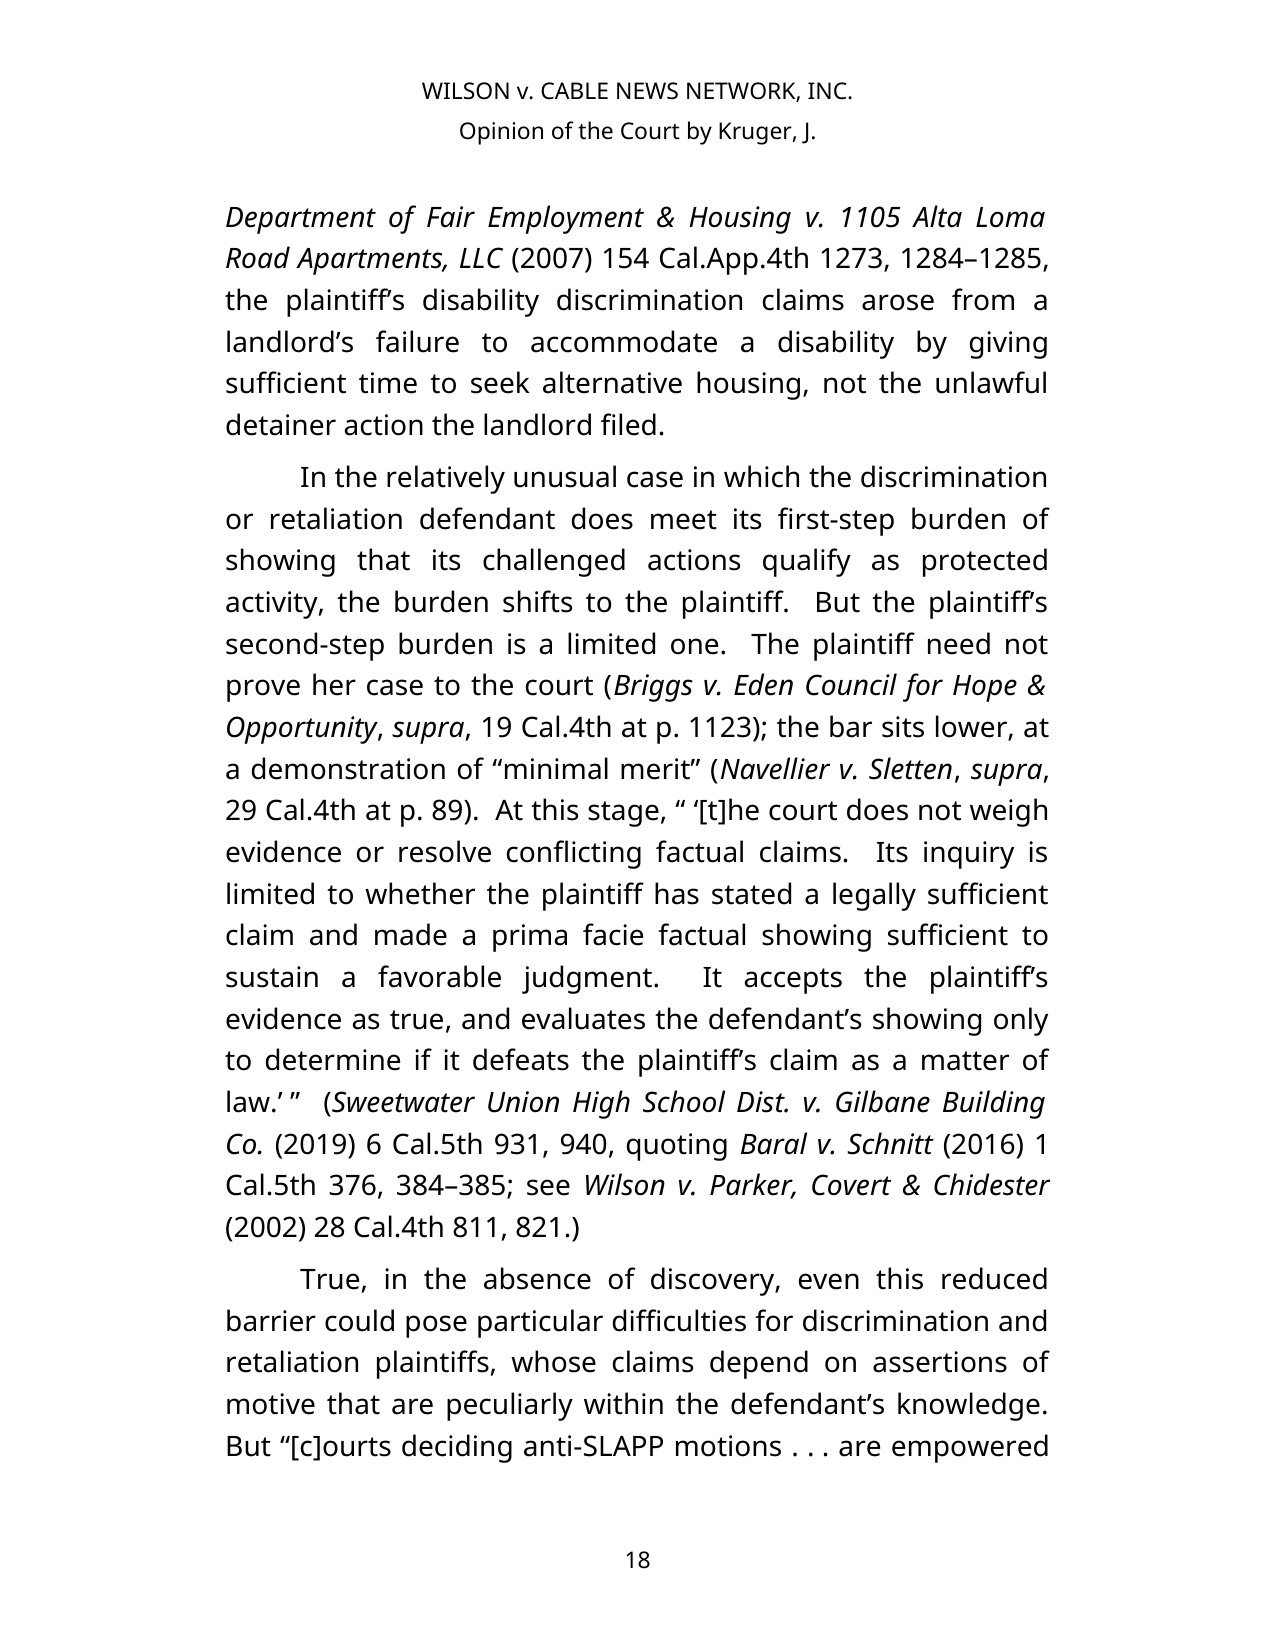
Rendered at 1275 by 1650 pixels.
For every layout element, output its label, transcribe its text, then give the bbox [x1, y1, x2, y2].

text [225, 1256, 1050, 1464]
text In the relatively unusual case in which the discrimination or retaliation defendant does meet its first-step burden of showing that its challenged actions qualify as protected activity, the burden shifts to the plaintiff. But the plaintiff’s second-step burden is a limited one. The plaintiff need not prove her case to the court (Briggs v. Eden Council for Hope & Opportunity, supra, 19 Cal.4th at p. 1123); the bar sits lower, at a demonstration of “minimal merit” (Navellier v. Sletten, supra, 29 Cal.4th at p. 89). At this stage, “ ‘[t]he court does not weigh evidence or resolve conflicting factual claims. Its inquiry is limited to whether the plaintiff has stated a legally sufficient claim and made a prima facie factual showing sufficient to sustain a favorable judgment. It accepts the plaintiff’s evidence as true, and evaluates the defendant’s showing only to determine if it defeats the plaintiff’s claim as a matter of law.’ ” (Sweetwater Union High School Dist. v. Gilbane Building Co. (2019) 6 Cal.5th 931, 940, quoting Baral v. Schnitt (2016) 1 Cal.5th 376, 384–385; see Wilson v. Parker, Covert & Chidester (2002) 28 Cal.4th 811, 821.) [225, 454, 1050, 1246]
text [225, 194, 1050, 444]
